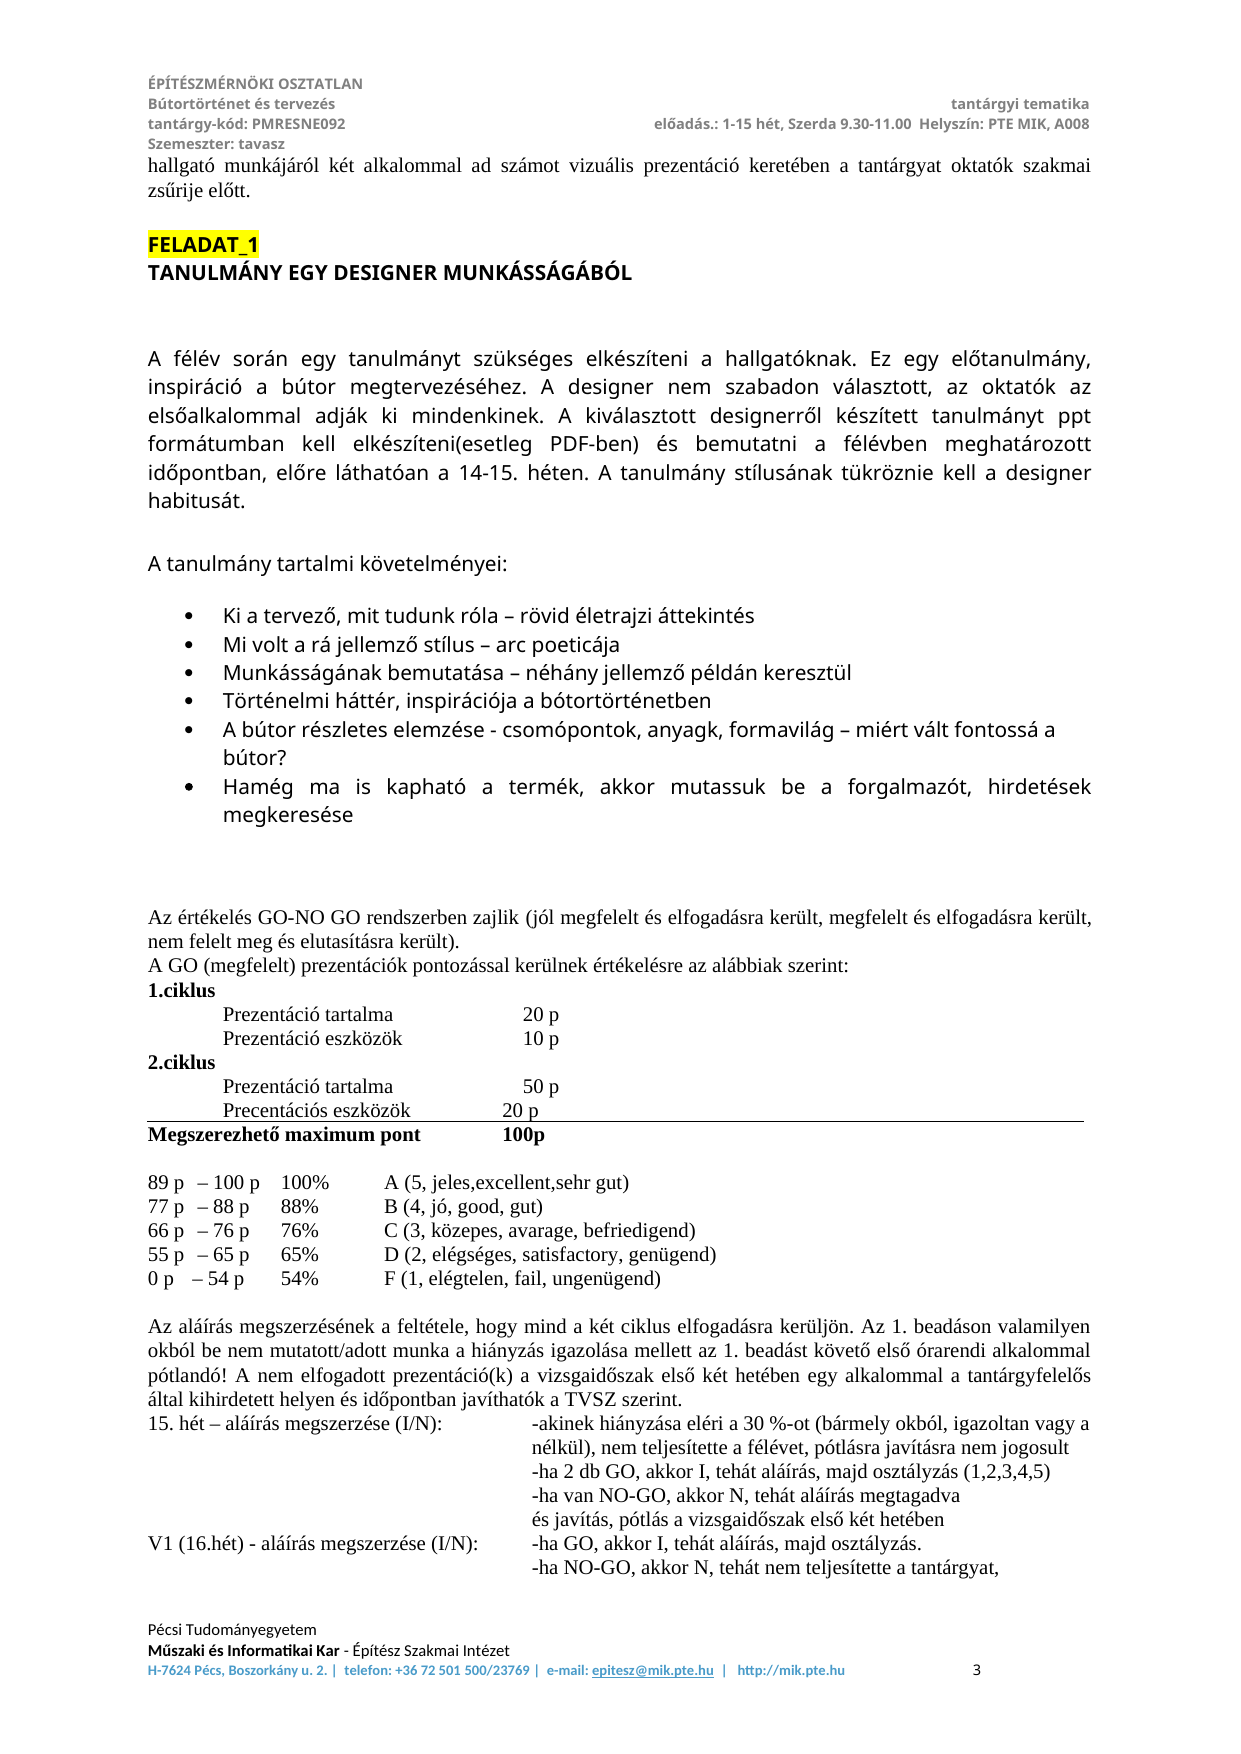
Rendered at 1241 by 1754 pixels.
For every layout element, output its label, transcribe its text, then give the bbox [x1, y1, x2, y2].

text Prezentáció tartalma 20 p [223, 1002, 1092, 1026]
text Megszerezhető maximum pont 100p [148, 1122, 1092, 1146]
text nélkül), nem teljesítette a félévet, pótlásra javításra nem jogosult [148, 1435, 1092, 1459]
text 15. hét – aláírás megszerzése (I/N): -akinek hiányzása eléri a 30 %-ot (bármely okból, igazoltan vagy a [148, 1411, 1092, 1435]
text és javítás, pótlás a vizsgaidőszak első két hetében [148, 1507, 1092, 1531]
text Prezentáció tartalma 50 p [223, 1074, 1092, 1098]
text -ha van NO-GO, akkor N, tehát aláírás megtagadva [148, 1483, 1092, 1507]
list A bútor részletes elemzése - csomópontok, anyagk, formavilág – miért vált fontossá a bútor? [185, 715, 1092, 772]
text 77 p – 88 p 88% B (4, jó, good, gut) [148, 1194, 1092, 1218]
list Mi volt a rá jellemző stílus – arc poeticája [185, 630, 1092, 658]
text -ha NO-GO, akkor N, tehát nem teljesítette a tantárgyat, [148, 1555, 1092, 1579]
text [148, 153, 1092, 202]
text Prezentáció eszközök 10 p [223, 1026, 1092, 1050]
text Feladat_1 TANULMÁNY EGY DESIGNER MUNKÁSSÁGÁBÓL [148, 230, 1092, 287]
text 66 p – 76 p 76% C (3, közepes, avarage, befriedigend) [148, 1218, 1092, 1242]
list Hamég ma is kapható a termék, akkor mutassuk be a forgalmazót, hirdetések megkeresése [185, 772, 1092, 829]
text 2.ciklus [148, 1050, 1092, 1074]
text V1 (16.hét) - aláírás megszerzése (I/N): -ha GO, akkor I, tehát aláírás, majd osztályzás. [148, 1531, 1092, 1555]
text 89 p – 100 p 100% A (5, jeles,excellent,sehr gut) [148, 1170, 1092, 1194]
text A GO (megfelelt) prezentációk pontozással kerülnek értékelésre az alábbiak szerint: [148, 953, 1092, 977]
list Munkásságának bemutatása – néhány jellemző példán keresztül [185, 658, 1092, 687]
text Az értékelés GO-NO GO rendszerben zajlik (jól megfelelt és elfogadásra került, megfelelt és elfogadásra került, nem felelt meg és elutasításra került). [148, 905, 1092, 953]
text A tanulmány tartalmi követelményei: [148, 549, 1092, 577]
text 0 p – 54 p 54% F (1, elégtelen, fail, ungenügend) [148, 1266, 1092, 1290]
list Ki a tervező, mit tudunk róla – rövid életrajzi áttekintés [185, 601, 1092, 630]
text -ha 2 db GO, akkor I, tehát aláírás, majd osztályzás (1,2,3,4,5) [148, 1459, 1092, 1483]
text A félév során egy tanulmányt szükséges elkészíteni a hallgatóknak. Ez egy előtanulmány, inspiráció a bútor megtervezéséhez. A designer nem szabadon választott, az oktatók az elsőalkalommal adják ki mindenkinek. A kiválasztott designerről készített tanulmányt ppt formátumban kell elkészíteni(esetleg PDF-ben) és bemutatni a félévben meghatározott időpontban, előre láthatóan a 14-15. héten. A tanulmány stílusának tükröznie kell a designer habitusát. [148, 344, 1092, 515]
text Precentációs eszközök 20 p [223, 1098, 1092, 1122]
text 55 p – 65 p 65% D (2, elégséges, satisfactory, genügend) [148, 1242, 1092, 1266]
text Az aláírás megszerzésének a feltétele, hogy mind a két ciklus elfogadásra kerüljön. Az 1. beadáson valamilyen okból be nem mutatott/adott munka a hiányzás igazolása mellett az 1. beadást követő első órarendi alkalommal pótlandó! A nem elfogadott prezentáció(k) a vizsgaidőszak első két hetében egy alkalommal a tantárgyfelelős által kihirdetett helyen és időpontban javíthatók a TVSZ szerint. [148, 1314, 1092, 1411]
list Történelmi háttér, inspirációja a bótortörténetben [185, 687, 1092, 715]
text 1.ciklus [148, 977, 1092, 1002]
